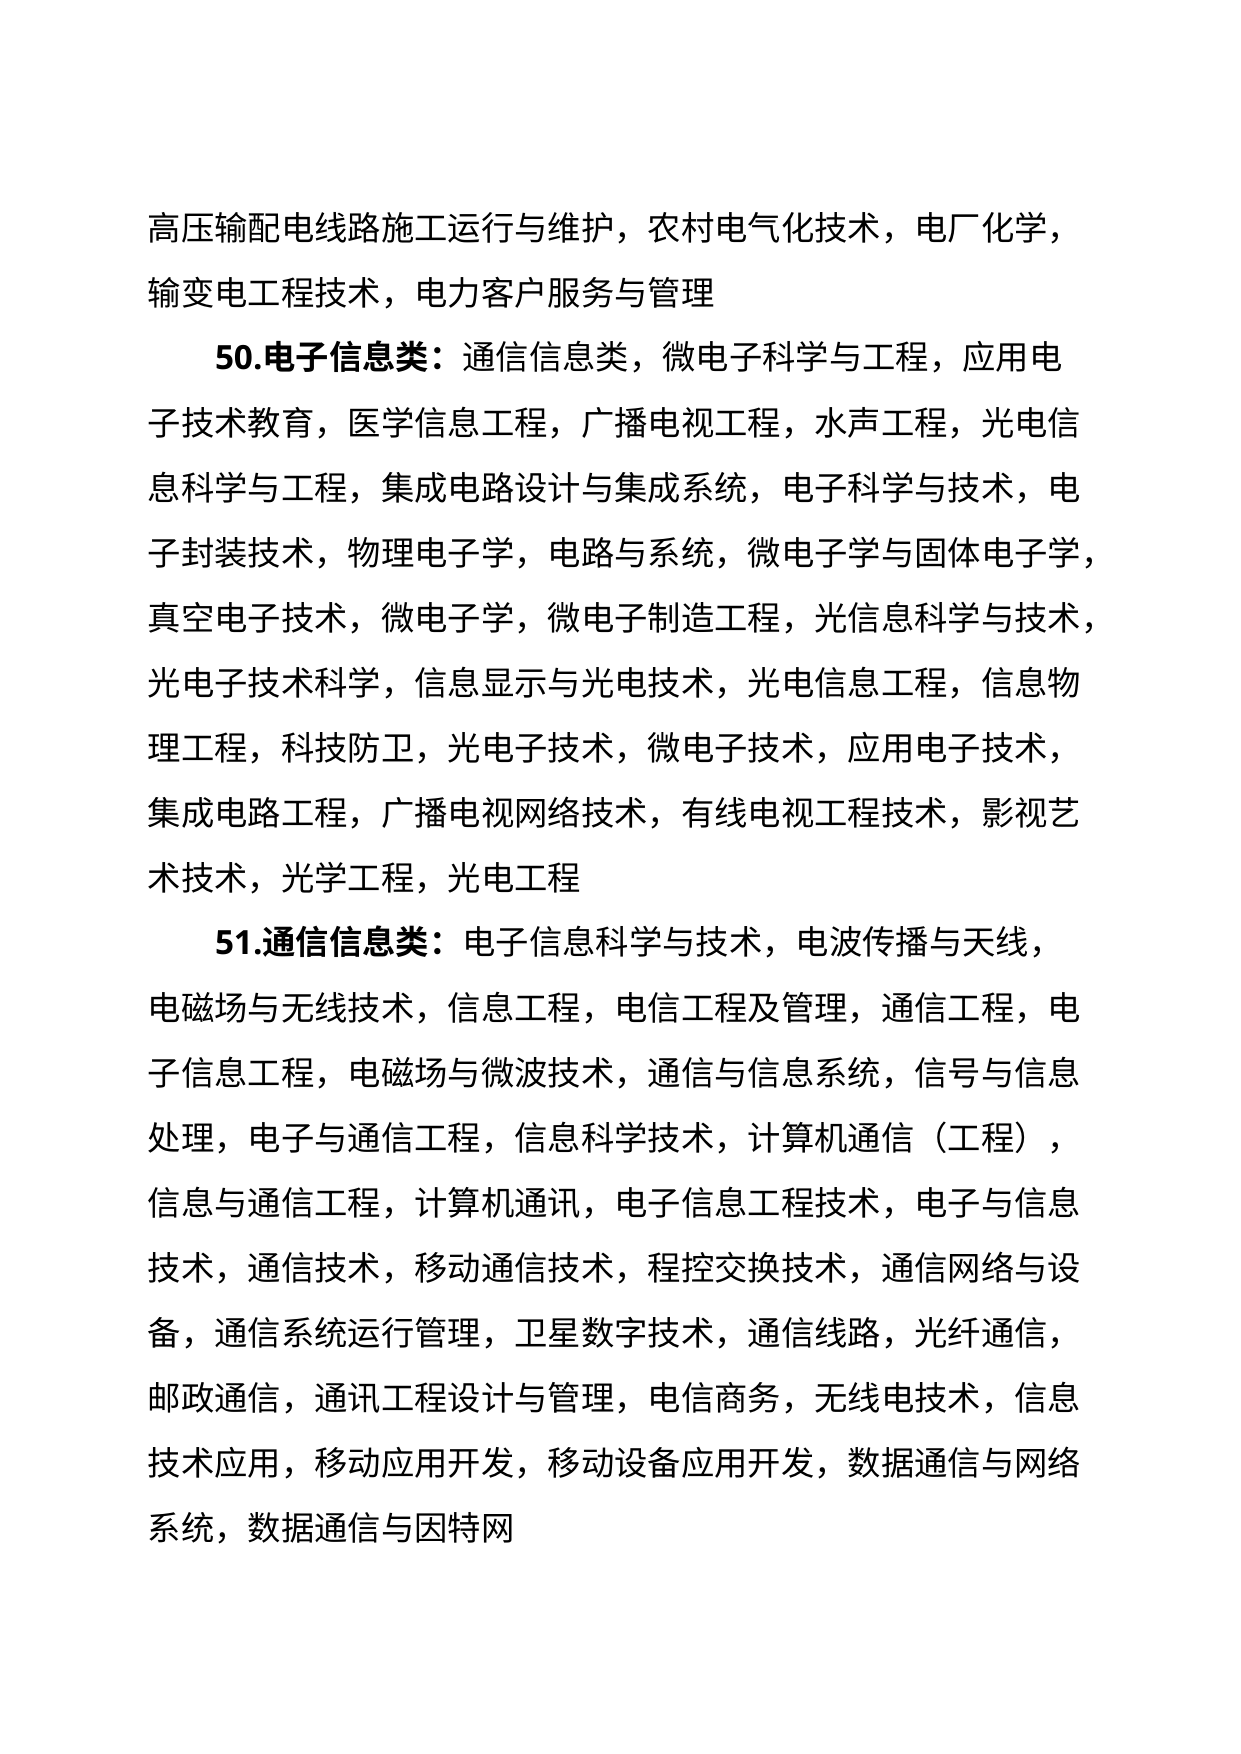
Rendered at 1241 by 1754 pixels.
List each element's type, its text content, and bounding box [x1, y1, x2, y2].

text 50.电子信息类：通信信息类，微电子科学与工程，应用电子技术教育，医学信息工程，广播电视工程，水声工程，光电信息科学与工程，集成电路设计与集成系统，电子科学与技术，电子封装技术，物理电子学，电路与系统，微电子学与固体电子学，真空电子技术，微电子学，微电子制造工程，光信息科学与技术，光电子技术科学，信息显示与光电技术，光电信息工程，信息物理工程，科技防卫，光电子技术，微电子技术，应用电子技术，集成电路工程，广播电视网络技术，有线电视工程技术，影视艺术技术，光学工程，光电工程 [148, 323, 1092, 908]
text 51.通信信息类：电子信息科学与技术，电波传播与天线，电磁场与无线技术，信息工程，电信工程及管理，通信工程，电子信息工程，电磁场与微波技术，通信与信息系统，信号与信息处理，电子与通信工程，信息科学技术，计算机通信（工程），信息与通信工程，计算机通讯，电子信息工程技术，电子与信息技术，通信技术，移动通信技术，程控交换技术，通信网络与设备，通信系统运行管理，卫星数字技术，通信线路，光纤通信，邮政通信，通讯工程设计与管理，电信商务，无线电技术，信息技术应用，移动应用开发，移动设备应用开发，数据通信与网络系统，数据通信与因特网 [148, 908, 1092, 1558]
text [148, 193, 1092, 323]
